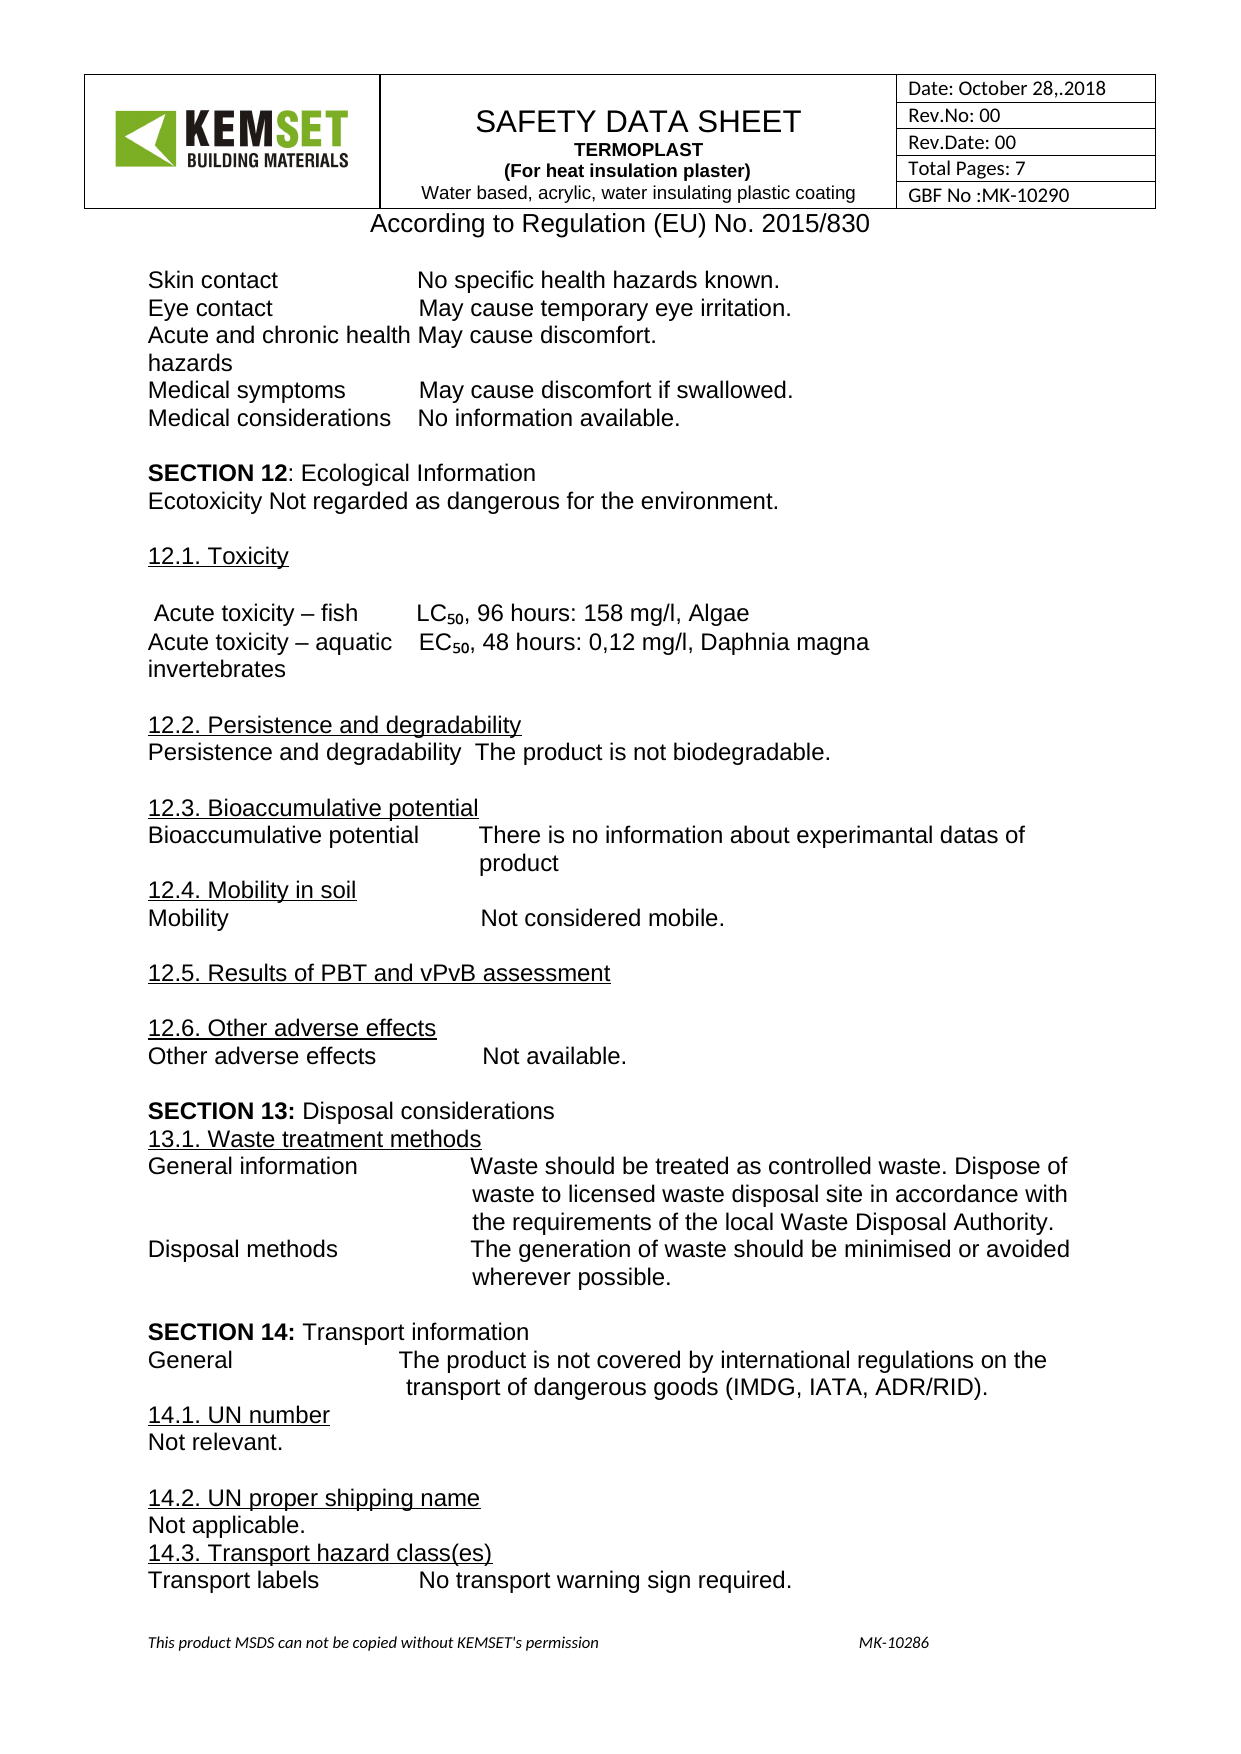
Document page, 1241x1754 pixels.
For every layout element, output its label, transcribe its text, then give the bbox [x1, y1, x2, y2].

text 12.5. Results of PBT and vPvB assessment [148, 959, 1093, 987]
text General information Waste should be treated as controlled waste. Dispose of [148, 1152, 1093, 1180]
text 12.2. Persistence and degradability [148, 711, 1093, 738]
text 13.1. Waste treatment methods [148, 1125, 1093, 1152]
text SECTION 13: Disposal considerations [148, 1097, 1093, 1125]
text Ecotoxicity Not regarded as dangerous for the environment. [148, 487, 1093, 514]
text Bioaccumulative potential There is no information about experimantal datas of [148, 821, 1093, 849]
text wherever possible. [148, 1263, 1093, 1290]
text 14.2. UN proper shipping name [148, 1483, 1093, 1511]
picture [112, 102, 353, 170]
text Other adverse effects Not available. [148, 1042, 1093, 1069]
text Acute and chronic health May cause discomfort. [148, 321, 1093, 349]
text Skin contact No specific health hazards known. [148, 266, 1093, 294]
text invertebrates [148, 655, 1093, 683]
text Acute toxicity – aquatic EC₅₀, 48 hours: 0,12 mg/l, Daphnia magna [148, 627, 1093, 655]
text Disposal methods The generation of waste should be minimised or avoided [148, 1235, 1093, 1263]
text Eye contact May cause temporary eye irritation. [148, 294, 1093, 321]
text Not applicable. [148, 1511, 1093, 1539]
text SECTION 12: Ecological Information [148, 459, 1093, 487]
text 14.3. Transport hazard class(es) [148, 1539, 1093, 1566]
text product [148, 849, 1093, 876]
text General The product is not covered by international regulations on the [148, 1346, 1093, 1373]
text Medical considerations No information available. [148, 404, 1093, 432]
text 12.1. Toxicity [148, 542, 1093, 570]
text 12.4. Mobility in soil [148, 876, 1093, 904]
text 12.3. Bioaccumulative potential [148, 793, 1093, 821]
text Transport labels No transport warning sign required. [148, 1566, 1093, 1594]
text Acute toxicity – fish LC₅₀, 96 hours: 158 mg/l, Algae [148, 598, 1093, 627]
text 14.1. UN number [148, 1401, 1093, 1428]
text hazards [148, 349, 1093, 376]
text transport of dangerous goods (IMDG, IATA, ADR/RID). [148, 1373, 1093, 1401]
text Medical symptoms May cause discomfort if swallowed. [148, 376, 1093, 404]
text 12.6. Other adverse effects [148, 1014, 1093, 1042]
text Mobility Not considered mobile. [148, 904, 1093, 931]
text Not relevant. [148, 1428, 1093, 1456]
text SECTION 14: Transport information [148, 1318, 1093, 1346]
text the requirements of the local Waste Disposal Authority. [148, 1207, 1093, 1235]
text waste to licensed waste disposal site in accordance with [148, 1180, 1093, 1207]
text Persistence and degradability The product is not biodegradable. [148, 738, 1093, 766]
